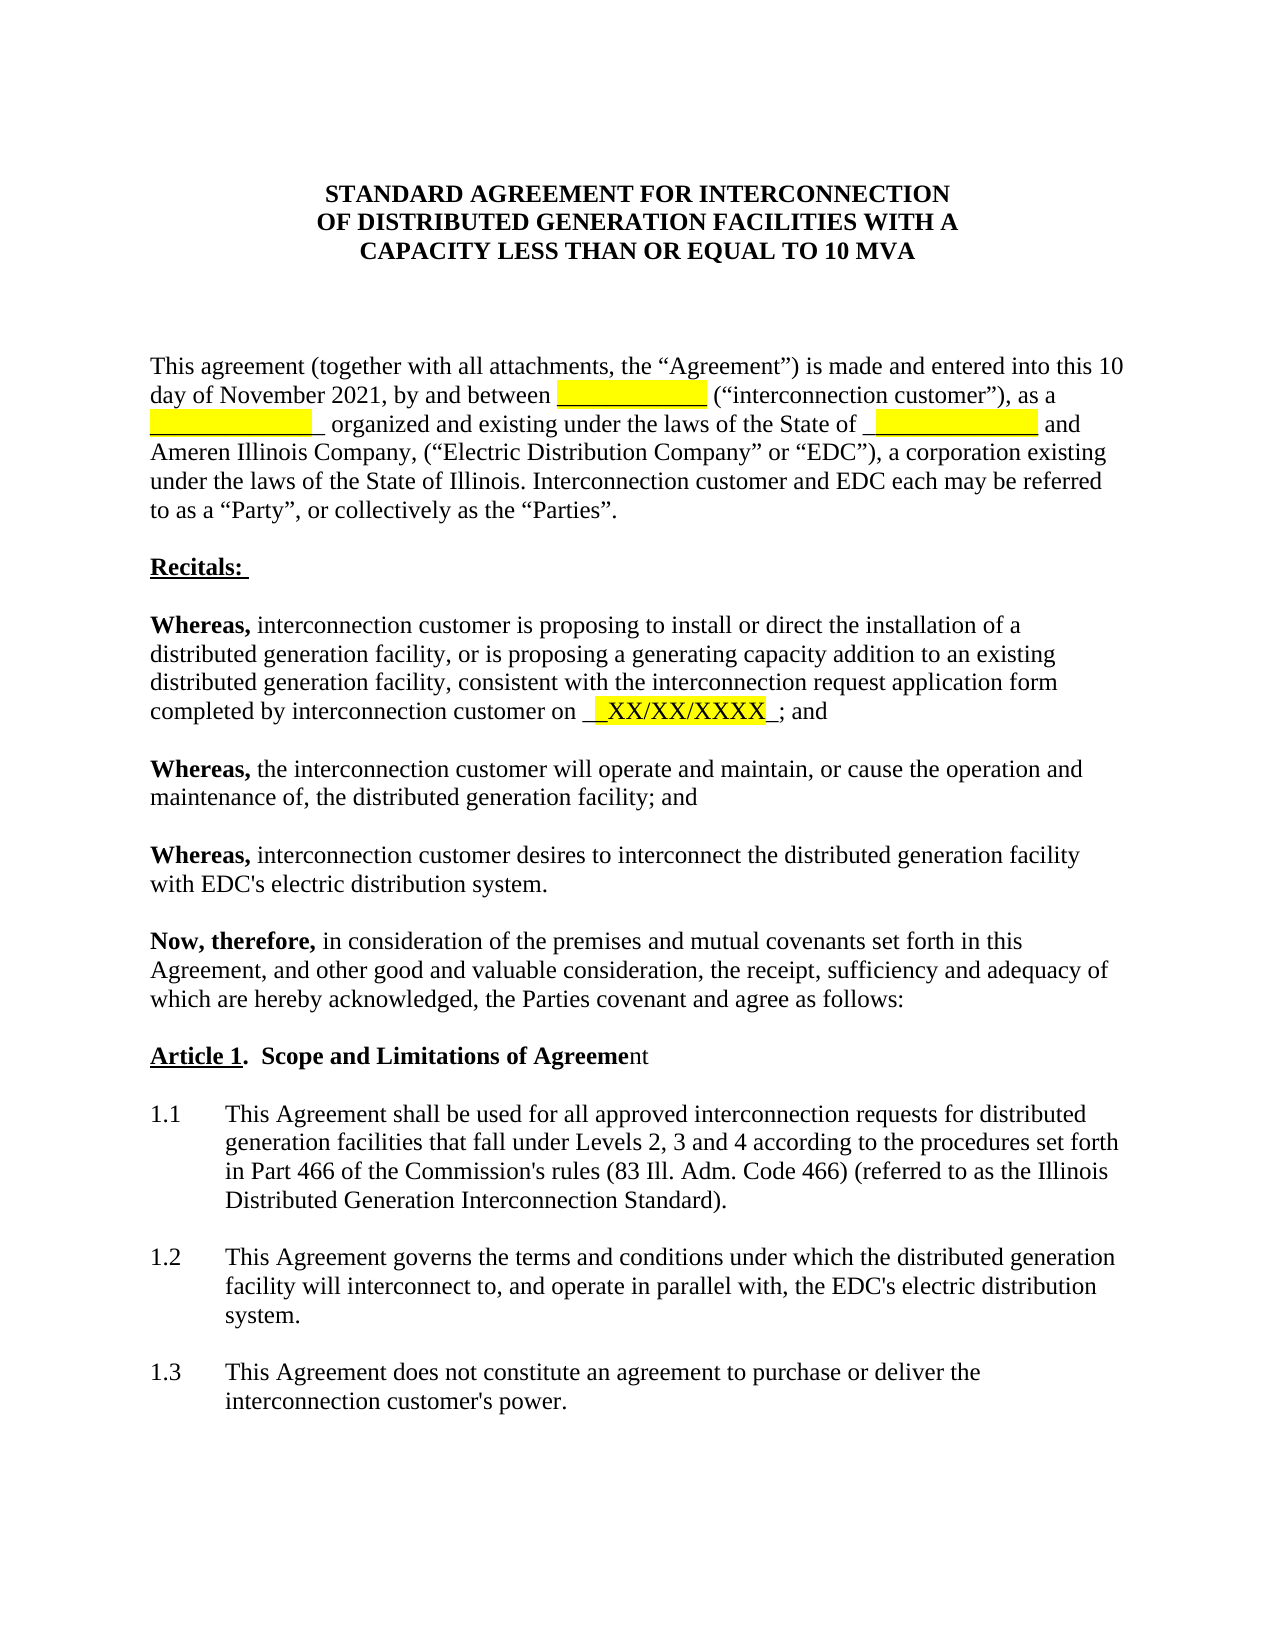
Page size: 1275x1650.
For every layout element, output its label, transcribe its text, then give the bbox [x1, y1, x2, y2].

text Whereas, the interconnection customer will operate and maintain, or cause the operation and maintenance of, the distributed generation facility; and [150, 754, 1125, 811]
text Now, therefore, in consideration of the premises and mutual covenants set forth in this Agreement, and other good and valuable consideration, the receipt, sufficiency and adequacy of which are hereby acknowledged, the Parties covenant and agree as follows: [150, 926, 1125, 1012]
text This agreement (together with all attachments, the “Agreement”) is made and entered into this 10 day of November 2021, by and between ____________ (“interconnection customer”), as a ______________ organized and existing under the laws of the State of ______________ and Ameren Illinois Company, (“Electric Distribution Company” or “EDC”), a corporation existing under the laws of the State of Illinois. Interconnection customer and EDC each may be referred to as a “Party”, or collectively as the “Parties”. [150, 351, 1125, 524]
text Recitals: [150, 552, 1125, 581]
text 1.3 This Agreement does not constitute an agreement to purchase or deliver the interconnection customer's power. [150, 1357, 1125, 1415]
text 1.1 This Agreement shall be used for all approved interconnection requests for distributed generation facilities that fall under Levels 2, 3 and 4 according to the procedures set forth in Part 466 of the Commission's rules (83 Ill. Adm. Code 466) (referred to as the Illinois Distributed Generation Interconnection Standard). [150, 1099, 1125, 1214]
text Whereas, interconnection customer is proposing to install or direct the installation of a distributed generation facility, or is proposing a generating capacity addition to an existing distributed generation facility, consistent with the interconnection request application form completed by interconnection customer on __XX/XX/XXXX_; and [150, 610, 1125, 725]
text STANDARD AGREEMENT FOR INTERCONNECTION [150, 179, 1125, 207]
text Article 1. Scope and Limitations of Agreement [150, 1041, 1125, 1070]
text CAPACITY LESS THAN OR EQUAL TO 10 MVA [150, 236, 1125, 265]
text OF DISTRIBUTED GENERATION FACILITIES WITH A [150, 207, 1125, 236]
text Whereas, interconnection customer desires to interconnect the distributed generation facility with EDC's electric distribution system. [150, 840, 1125, 897]
text 1.2 This Agreement governs the terms and conditions under which the distributed generation facility will interconnect to, and operate in parallel with, the EDC's electric distribution system. [150, 1242, 1125, 1329]
